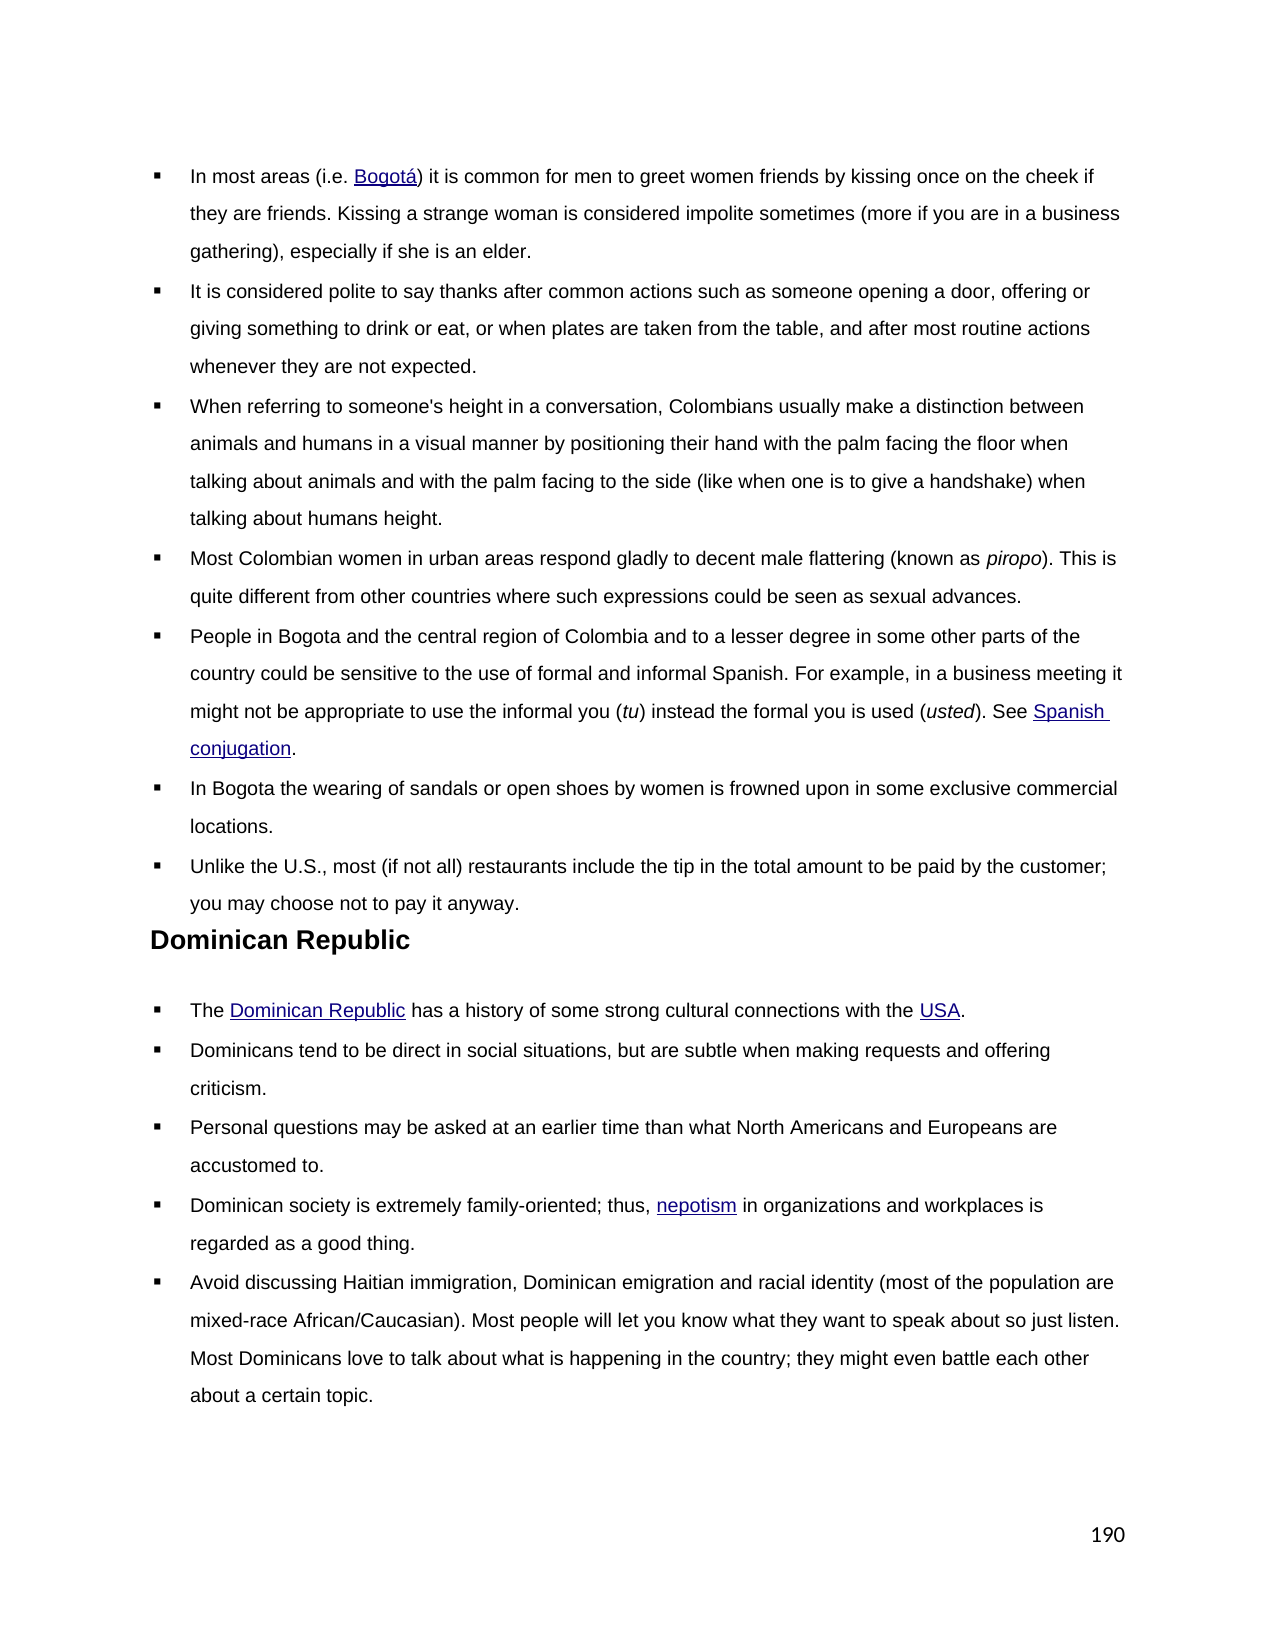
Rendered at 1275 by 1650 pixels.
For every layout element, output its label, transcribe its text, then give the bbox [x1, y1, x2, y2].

list Personal questions may be asked at an earlier time than what North Americans and Europeans are accustomed to. [152, 1102, 1125, 1177]
list In most areas (i.e. Bogotá) it is common for men to greet women friends by kissing once on the cheek if they are friends. Kissing a strange woman is considered impolite sometimes (more if you are in a business gathering), especially if she is an elder. [152, 150, 1125, 262]
list Dominican society is extremely family-oriented; thus, nepotism in organizations and workplaces is regarded as a good thing. [152, 1179, 1125, 1254]
list It is considered polite to say thanks after common actions such as someone opening a door, offering or giving something to drink or eat, or when plates are taken from the table, and after most routine actions whenever they are not expected. [152, 265, 1125, 377]
subtitle Dominican Republic [150, 917, 1125, 955]
list People in Bogota and the central region of Colombia and to a lesser degree in some other parts of the country could be sensitive to the use of formal and informal Spanish. For example, in a business meeting it might not be appropriate to use the informal you (tu) instead the formal you is used (usted). See Spanish conjugation. [152, 610, 1125, 760]
list Dominicans tend to be direct in social situations, but are subtle when making requests and offering criticism. [152, 1024, 1125, 1099]
list When referring to someone's height in a conversation, Colombians usually make a distinction between animals and humans in a visual manner by positioning their hand with the palm facing the floor when talking about animals and with the palm facing to the side (like when one is to give a handshake) when talking about humans height. [152, 380, 1125, 530]
list Most Colombian women in urban areas respond gladly to decent male flattering (known as piropo). This is quite different from other countries where such expressions could be seen as sexual advances. [152, 532, 1125, 607]
list Avoid discussing Haitian immigration, Dominican emigration and racial identity (most of the population are mixed-race African/Caucasian). Most people will let you know what they want to speak about so just listen. Most Dominicans love to talk about what is happening in the country; they might even battle each other about a certain topic. [152, 1257, 1125, 1407]
list In Bogota the wearing of sandals or open shoes by women is frowned upon in some exclusive commercial locations. [152, 762, 1125, 837]
list Unlike the U.S., most (if not all) restaurants include the tip in the total amount to be paid by the customer; you may choose not to pay it anyway. [152, 840, 1125, 915]
list The Dominican Republic has a history of some strong cultural connections with the USA. [152, 984, 1125, 1022]
